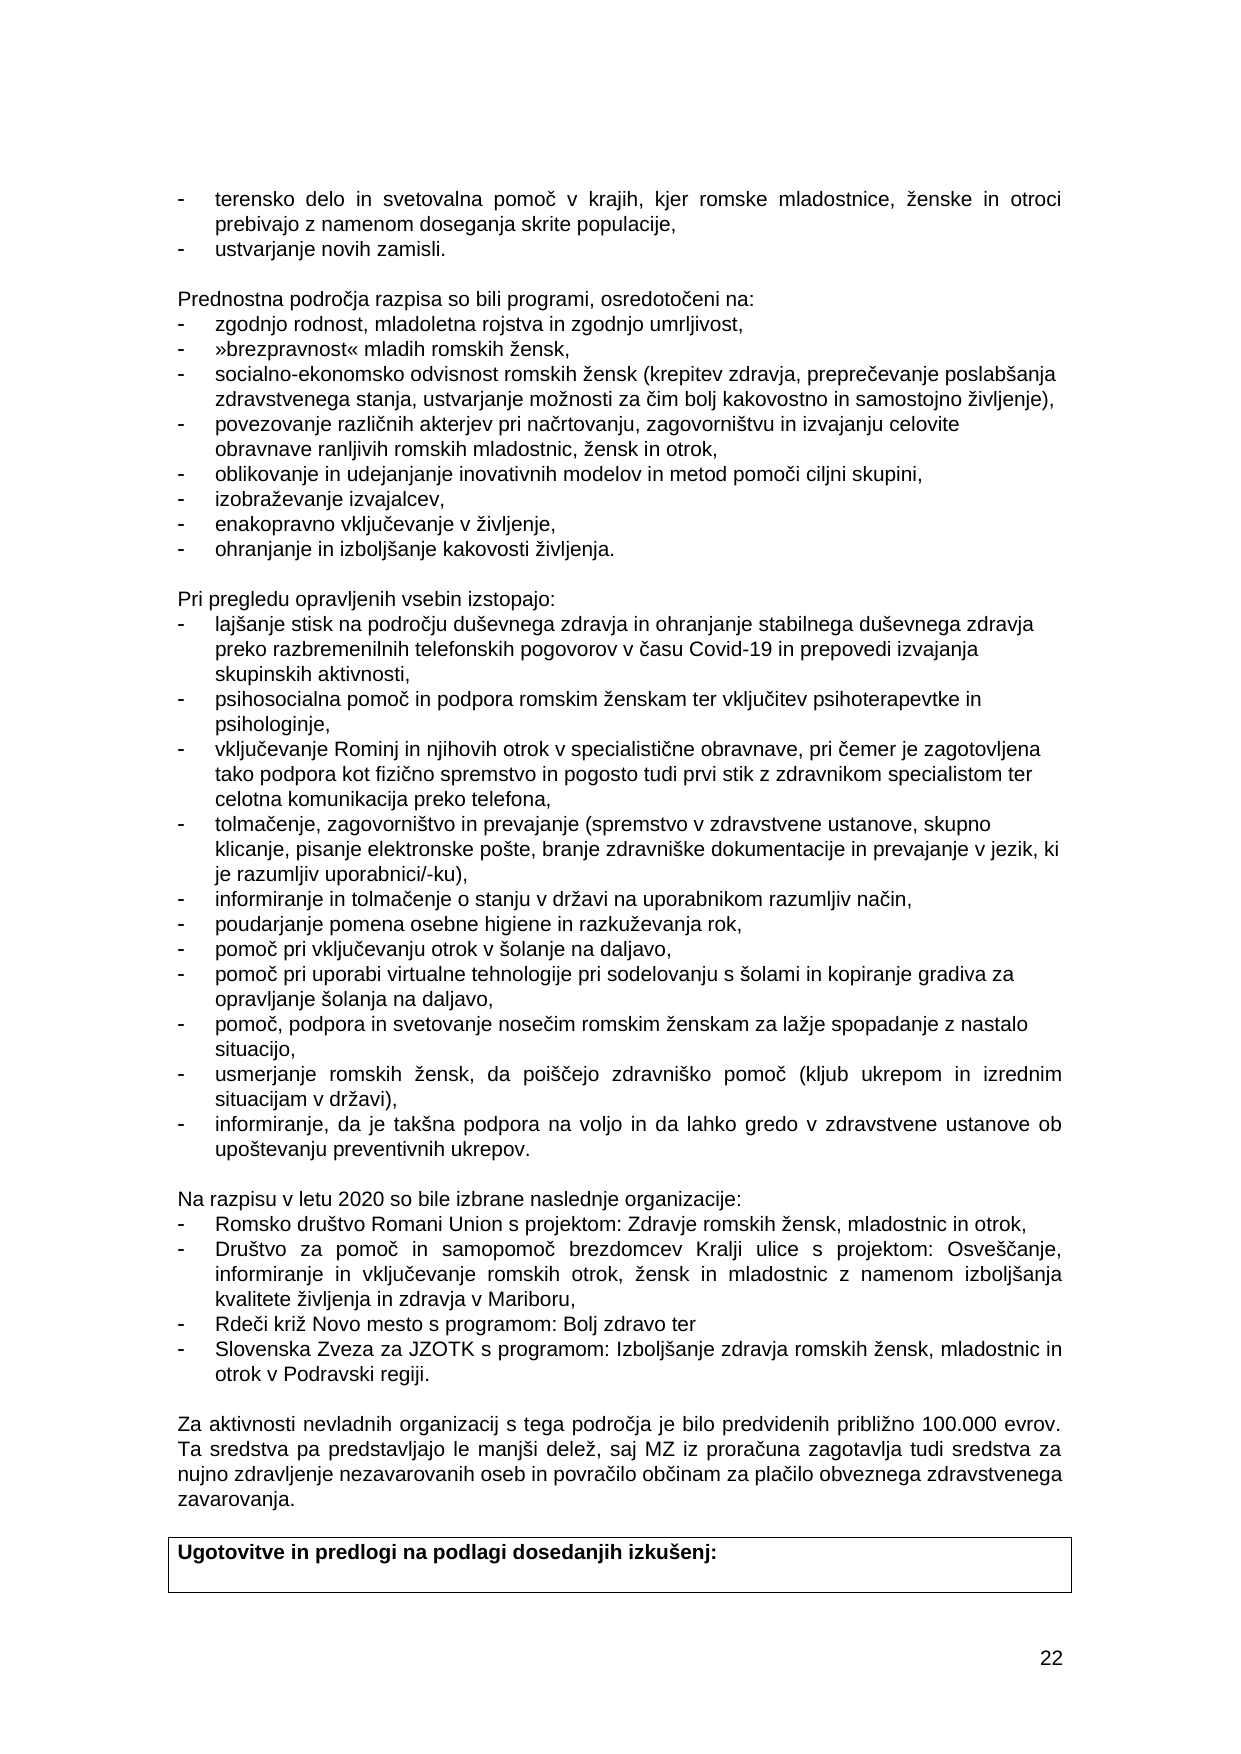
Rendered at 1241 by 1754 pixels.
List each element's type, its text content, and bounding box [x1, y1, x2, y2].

list Rdeči križ Novo mesto s programom: Bolj zdravo ter [177, 1312, 1063, 1337]
list pomoč pri vključevanju otrok v šolanje na daljavo, [177, 937, 1063, 962]
list Romsko društvo Romani Union s projektom: Zdravje romskih žensk, mladostnic in otrok, [177, 1212, 1063, 1237]
list Slovenska Zveza za JZOTK s programom: Izboljšanje zdravja romskih žensk, mladostnic in otrok v Podravski regiji. [177, 1337, 1063, 1387]
list pomoč, podpora in svetovanje nosečim romskim ženskam za lažje spopadanje z nastalo situacijo, [177, 1012, 1063, 1062]
list »brezpravnost« mladih romskih žensk, [177, 337, 1063, 362]
list povezovanje različnih akterjev pri načrtovanju, zagovorništvu in izvajanju celovite obravnave ranljivih romskih mladostnic, žensk in otrok, [177, 412, 1063, 462]
list tolmačenje, zagovorništvo in prevajanje (spremstvo v zdravstvene ustanove, skupno klicanje, pisanje elektronske pošte, branje zdravniške dokumentacije in prevajanje v jezik, ki je razumljiv uporabnici/-ku), [177, 812, 1063, 887]
list informiranje, da je takšna podpora na voljo in da lahko gredo v zdravstvene ustanove ob upoštevanju preventivnih ukrepov. [177, 1112, 1063, 1162]
list ohranjanje in izboljšanje kakovosti življenja. [177, 537, 1063, 562]
list ustvarjanje novih zamisli. [177, 237, 1063, 262]
text Za aktivnosti nevladnih organizacij s tega področja je bilo predvidenih približno 100.000 evrov. Ta sredstva pa predstavljajo le manjši delež, saj MZ iz proračuna zagotavlja tudi sredstva za nujno zdravljenje nezavarovanih oseb in povračilo občinam za plačilo obveznega zdravstvenega zavarovanja. [177, 1412, 1063, 1512]
list informiranje in tolmačenje o stanju v državi na uporabnikom razumljiv način, [177, 887, 1063, 912]
list oblikovanje in udejanjanje inovativnih modelov in metod pomoči ciljni skupini, [177, 462, 1063, 487]
list zgodnjo rodnost, mladoletna rojstva in zgodnjo umrljivost, [177, 312, 1063, 337]
text Prednostna področja razpisa so bili programi, osredotočeni na: [177, 287, 1063, 312]
text Na razpisu v letu 2020 so bile izbrane naslednje organizacije: [177, 1187, 1063, 1212]
list poudarjanje pomena osebne higiene in razkuževanja rok, [177, 912, 1063, 937]
list psihosocialna pomoč in podpora romskim ženskam ter vključitev psihoterapevtke in psihologinje, [177, 687, 1063, 737]
list usmerjanje romskih žensk, da poiščejo zdravniško pomoč (kljub ukrepom in izrednim situacijam v državi), [177, 1062, 1063, 1112]
list Društvo za pomoč in samopomoč brezdomcev Kralji ulice s projektom: Osveščanje, informiranje in vključevanje romskih otrok, žensk in mladostnic z namenom izboljšanja kvalitete življenja in zdravja v Mariboru, [177, 1237, 1063, 1312]
list enakopravno vključevanje v življenje, [177, 512, 1063, 537]
list lajšanje stisk na področju duševnega zdravja in ohranjanje stabilnega duševnega zdravja preko razbremenilnih telefonskih pogovorov v času Covid-19 in prepovedi izvajanja skupinskih aktivnosti, [177, 612, 1063, 687]
list terensko delo in svetovalna pomoč v krajih, kjer romske mladostnice, ženske in otroci prebivajo z namenom doseganja skrite populacije, [177, 187, 1063, 237]
text Pri pregledu opravljenih vsebin izstopajo: [177, 587, 1063, 612]
text Ugotovitve in predlogi na podlagi dosedanjih izkušenj: [169, 1538, 1071, 1565]
list izobraževanje izvajalcev, [177, 487, 1063, 512]
list socialno-ekonomsko odvisnost romskih žensk (krepitev zdravja, preprečevanje poslabšanja zdravstvenega stanja, ustvarjanje možnosti za čim bolj kakovostno in samostojno življenje), [177, 362, 1063, 412]
list pomoč pri uporabi virtualne tehnologije pri sodelovanju s šolami in kopiranje gradiva za opravljanje šolanja na daljavo, [177, 962, 1063, 1012]
list vključevanje Rominj in njihovih otrok v specialistične obravnave, pri čemer je zagotovljena tako podpora kot fizično spremstvo in pogosto tudi prvi stik z zdravnikom specialistom ter celotna komunikacija preko telefona, [177, 737, 1063, 812]
